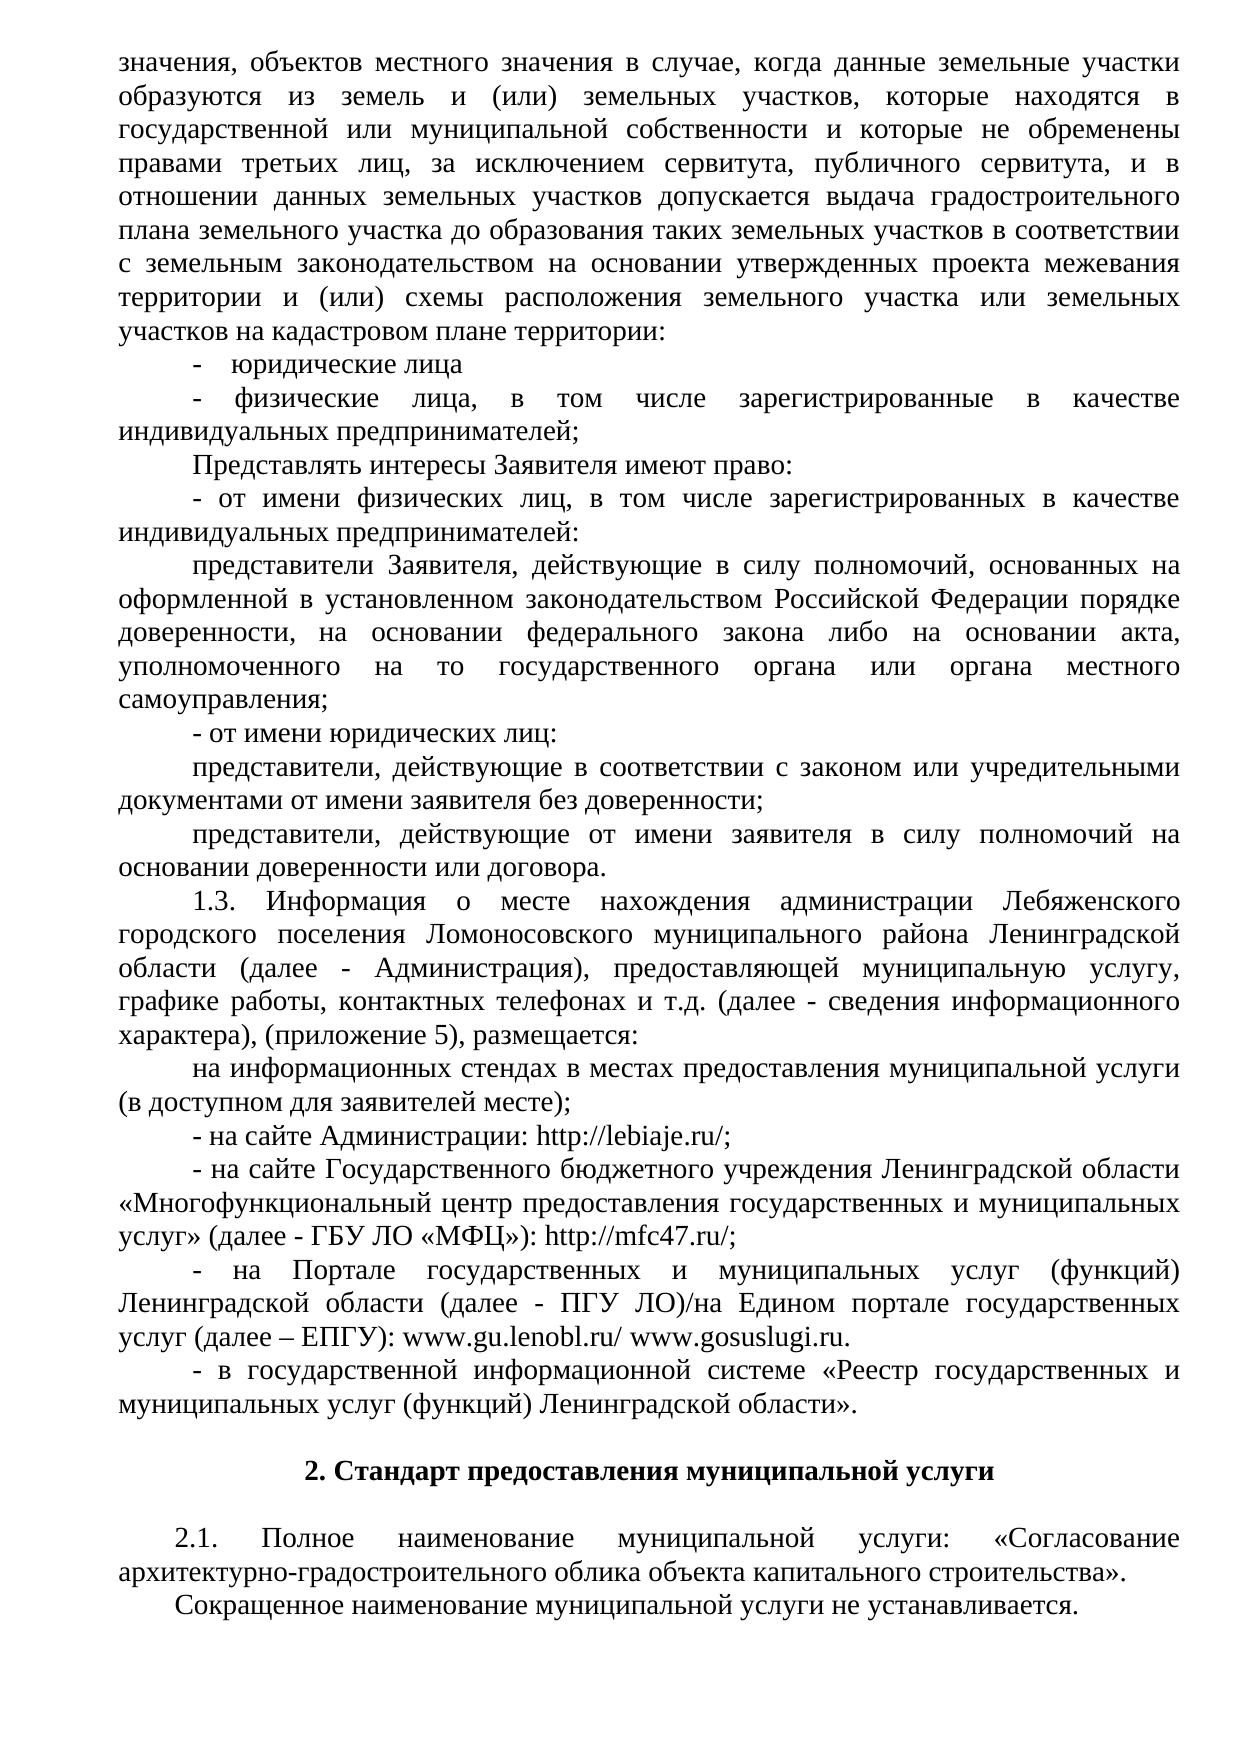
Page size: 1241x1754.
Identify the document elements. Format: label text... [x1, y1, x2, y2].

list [118, 44, 1181, 346]
list представители Заявителя, действующие в силу полномочий, основанных на оформленной в установленном законодательством Российской Федерации порядке доверенности, на основании федерального закона либо на основании акта, уполномоченного на то государственного органа или органа местного самоуправления; [118, 547, 1181, 715]
text - на Портале государственных и муниципальных услуг (функций) Ленинградской области (далее - ПГУ ЛО)/на Едином портале государственных услуг (далее – ЕПГУ): www.gu.lenobl.ru/ www.gosuslugi.ru. [118, 1252, 1181, 1352]
text - в государственной информационной системе «Реестр государственных и муниципальных услуг (функций) Ленинградской области». [118, 1352, 1181, 1419]
list - юридические лица [118, 346, 1181, 380]
text 2.1. Полное наименование муниципальной услуги: «Согласование архитектурно-градостроительного облика объекта капитального строительства». [118, 1520, 1181, 1587]
text на информационных стендах в местах предоставления муниципальной услуги (в доступном для заявителей месте); [118, 1051, 1181, 1118]
list - от имени физических лиц, в том числе зарегистрированных в качестве индивидуальных предпринимателей: [118, 480, 1181, 547]
list представители, действующие в соответствии с законом или учредительными документами от имени заявителя без доверенности; [118, 749, 1181, 816]
text - на сайте Администрации: http://lebiaje.ru/; [118, 1118, 1181, 1151]
text - на сайте Государственного бюджетного учреждения Ленинградской области «Многофункциональный центр предоставления государственных и муниципальных услуг» (далее - ГБУ ЛО «МФЦ»): http://mfc47.ru/; [118, 1151, 1181, 1252]
list - физические лица, в том числе зарегистрированные в качестве индивидуальных предпринимателей; [118, 380, 1181, 447]
list - от имени юридических лиц: [118, 715, 1181, 749]
text Сокращенное наименование муниципальной услуги не устанавливается. [118, 1587, 1181, 1621]
text 1.3. Информация о месте нахождения администрации Лебяженского городского поселения Ломоносовского муниципального района Ленинградской области (далее - Администрация), предоставляющей муниципальную услугу, графике работы, контактных телефонах и т.д. (далее - сведения информационного характера), (приложение 5), размещается: [118, 883, 1181, 1051]
list Представлять интересы Заявителя имеют право: [118, 447, 1181, 480]
text 2. Стандарт предоставления муниципальной услуги [118, 1453, 1181, 1487]
list представители, действующие от имени заявителя в силу полномочий на основании доверенности или договора. [118, 816, 1181, 883]
